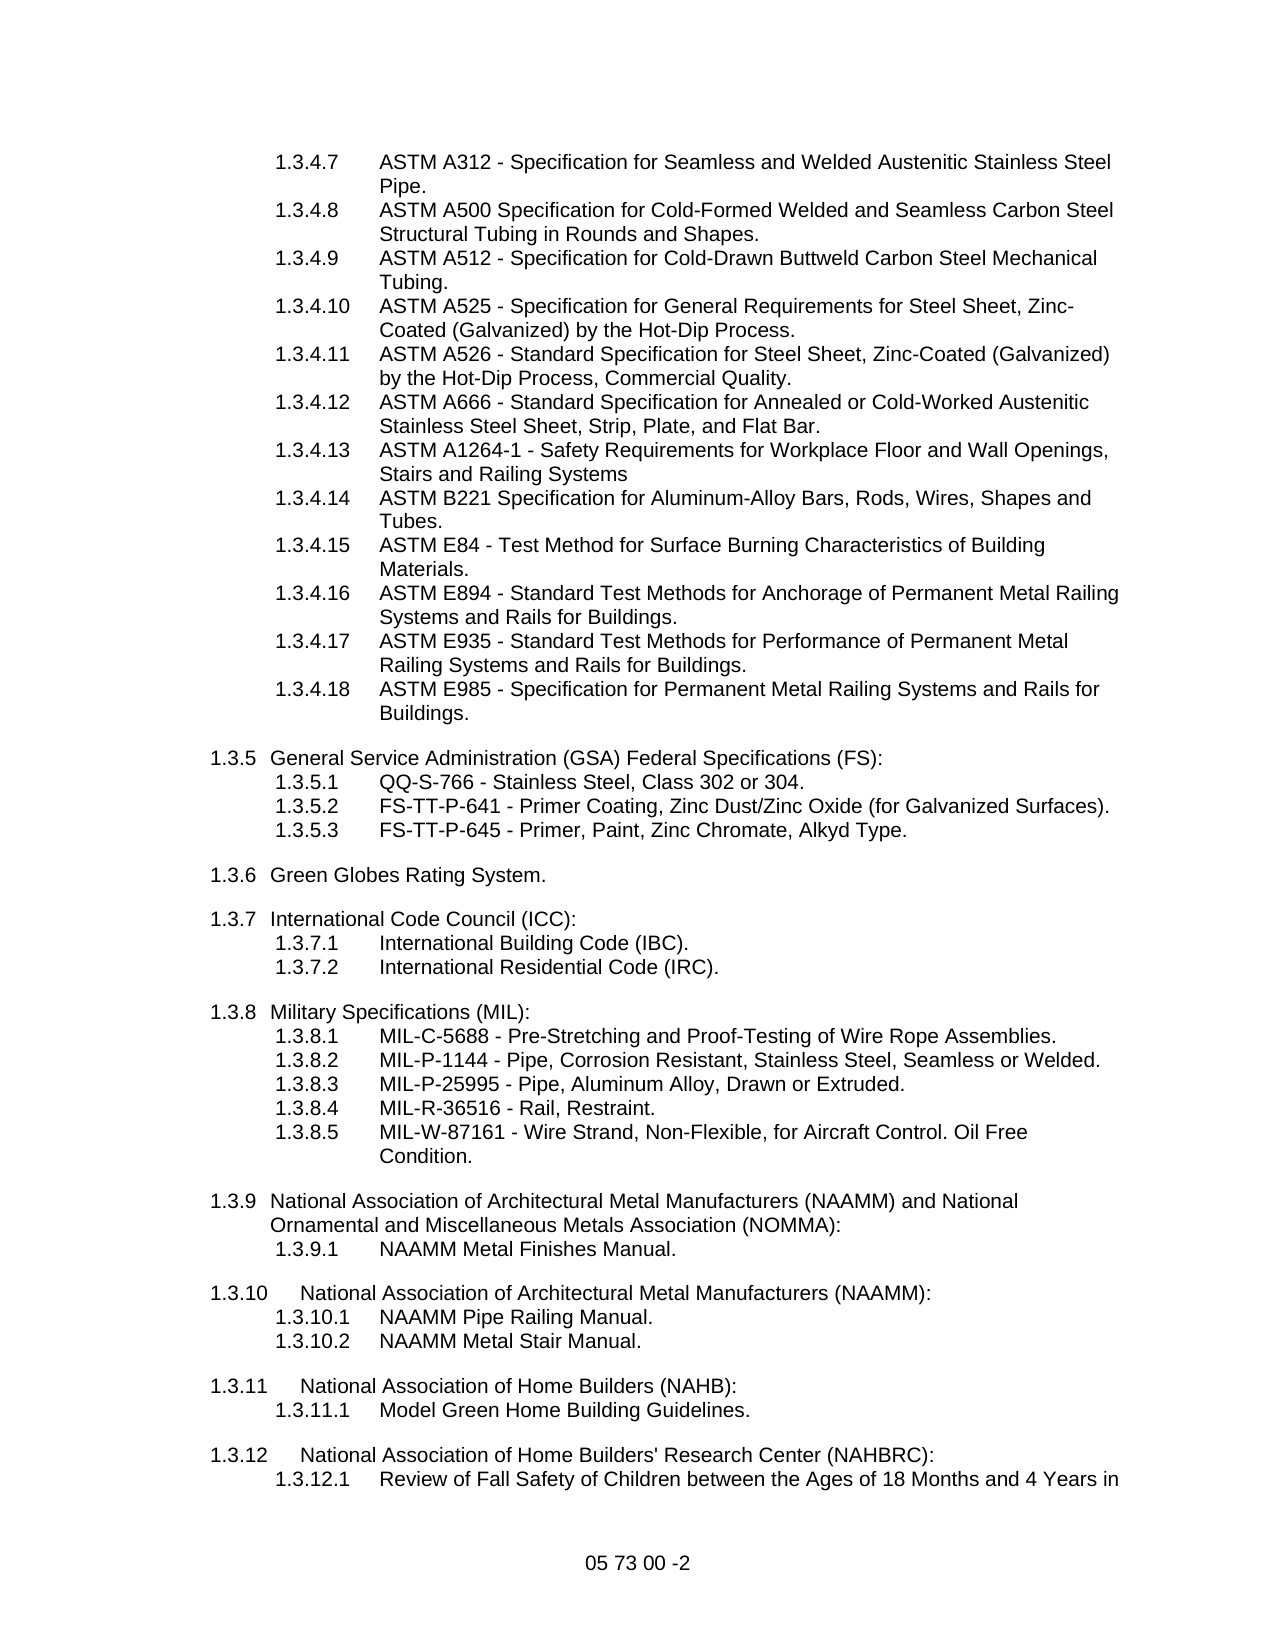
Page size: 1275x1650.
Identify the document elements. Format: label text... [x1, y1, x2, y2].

list NAAMM Metal Stair Manual. [275, 1329, 1125, 1353]
list Military Specifications (MIL): [210, 1000, 1125, 1024]
list MIL-C-5688 - Pre-Stretching and Proof-Testing of Wire Rope Assemblies. [275, 1024, 1125, 1048]
list MIL-P-25995 - Pipe, Aluminum Alloy, Drawn or Extruded. [275, 1072, 1125, 1096]
list Green Globes Rating System. [210, 862, 1125, 886]
list ASTM A500 Specification for Cold-Formed Welded and Seamless Carbon Steel Structural Tubing in Rounds and Shapes. [275, 198, 1125, 246]
list MIL-R-36516 - Rail, Restraint. [275, 1096, 1125, 1120]
list National Association of Home Builders (NAHB): [210, 1374, 1125, 1398]
list ASTM E894 - Standard Test Methods for Anchorage of Permanent Metal Railing Systems and Rails for Buildings. [275, 581, 1125, 629]
list MIL-W-87161 - Wire Strand, Non-Flexible, for Aircraft Control. Oil Free Condition. [275, 1120, 1125, 1168]
list NAAMM Metal Finishes Manual. [275, 1236, 1125, 1260]
list National Association of Architectural Metal Manufacturers (NAAMM) and National Ornamental and Miscellaneous Metals Association (NOMMA): [210, 1188, 1125, 1236]
list National Association of Architectural Metal Manufacturers (NAAMM): [210, 1281, 1125, 1305]
list ASTM A512 - Specification for Cold-Drawn Buttweld Carbon Steel Mechanical Tubing. [275, 246, 1125, 294]
list International Code Council (ICC): [210, 907, 1125, 931]
list ASTM E985 - Specification for Permanent Metal Railing Systems and Rails for Buildings. [275, 677, 1125, 725]
list International Residential Code (IRC). [275, 955, 1125, 979]
list ASTM B221 Specification for Aluminum-Alloy Bars, Rods, Wires, Shapes and Tubes. [275, 485, 1125, 533]
list ASTM E84 - Test Method for Surface Burning Characteristics of Building Materials. [275, 533, 1125, 581]
list ASTM A525 - Specification for General Requirements for Steel Sheet, Zinc-Coated (Galvanized) by the Hot-Dip Process. [275, 294, 1125, 342]
list International Building Code (IBC). [275, 931, 1125, 955]
list ASTM A312 - Specification for Seamless and Welded Austenitic Stainless Steel Pipe. [275, 150, 1125, 198]
list ASTM A526 - Standard Specification for Steel Sheet, Zinc-Coated (Galvanized) by the Hot-Dip Process, Commercial Quality. [275, 342, 1125, 389]
list Model Green Home Building Guidelines. [275, 1398, 1125, 1422]
list ASTM A1264-1 - Safety Requirements for Workplace Floor and Wall Openings, Stairs and Railing Systems [275, 437, 1125, 485]
list National Association of Home Builders' Research Center (NAHBRC): [210, 1443, 1125, 1467]
list ASTM E935 - Standard Test Methods for Performance of Permanent Metal Railing Systems and Rails for Buildings. [275, 629, 1125, 677]
list MIL-P-1144 - Pipe, Corrosion Resistant, Stainless Steel, Seamless or Welded. [275, 1048, 1125, 1072]
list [275, 1467, 1125, 1491]
list QQ-S-766 - Stainless Steel, Class 302 or 304. [275, 770, 1125, 794]
list NAAMM Pipe Railing Manual. [275, 1305, 1125, 1329]
list General Service Administration (GSA) Federal Specifications (FS): [210, 746, 1125, 770]
list FS-TT-P-645 - Primer, Paint, Zinc Chromate, Alkyd Type. [275, 818, 1125, 842]
list FS-TT-P-641 - Primer Coating, Zinc Dust/Zinc Oxide (for Galvanized Surfaces). [275, 794, 1125, 818]
list ASTM A666 - Standard Specification for Annealed or Cold-Worked Austenitic Stainless Steel Sheet, Strip, Plate, and Flat Bar. [275, 389, 1125, 437]
